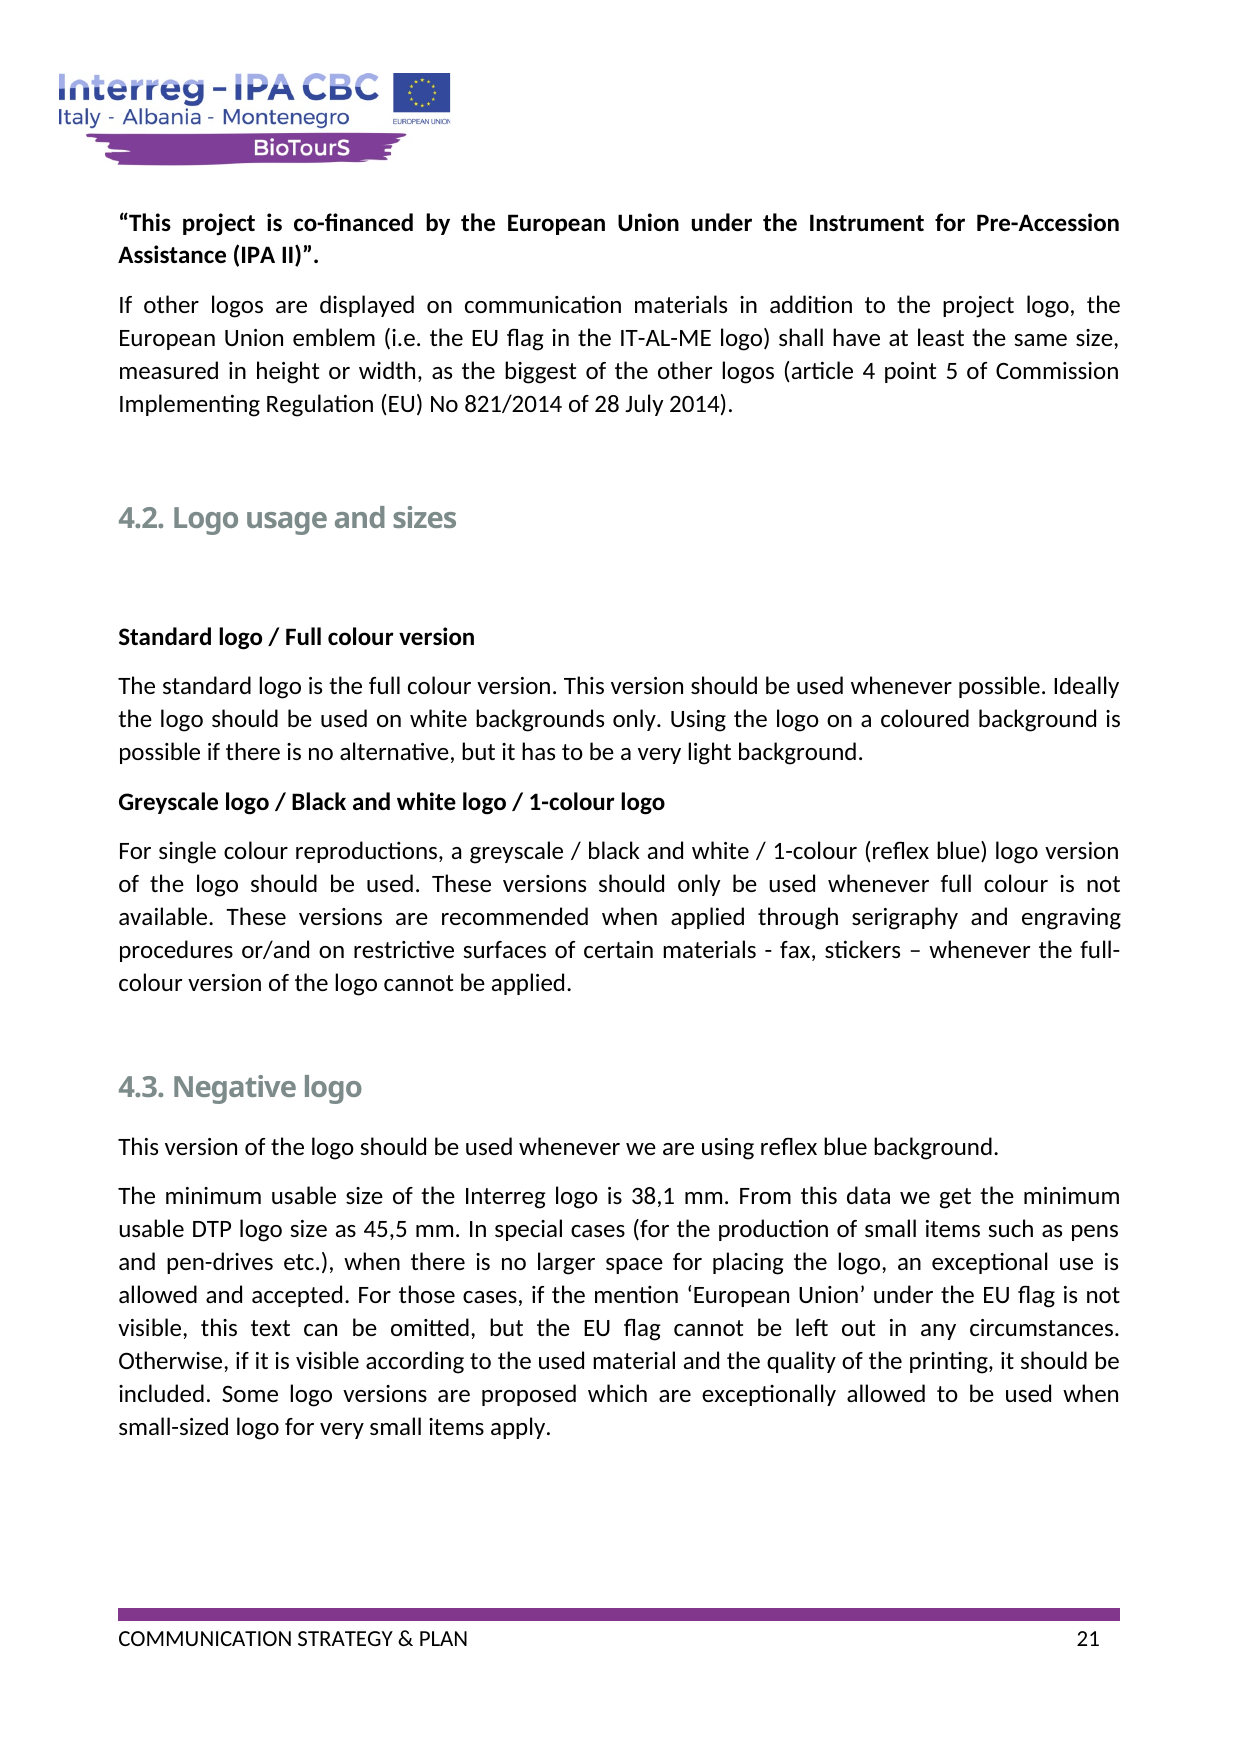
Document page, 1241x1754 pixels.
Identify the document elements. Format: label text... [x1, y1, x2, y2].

text Standard logo / Full colour version [118, 621, 1122, 651]
text If other logos are displayed on communication materials in addition to the project logo, the European Union emblem (i.e. the EU flag in the IT-AL-ME logo) shall have at least the same size, measured in height or width, as the biggest of the other logos (article 4 point 5 of Commission Implementing Regulation (EU) No 821/2014 of 28 July 2014). [118, 289, 1122, 418]
text For single colour reproductions, a greyscale / black and white / 1-colour (reflex blue) logo version of the logo should be used. These versions should only be used whenever full colour is not available. These versions are recommended when applied through serigraphy and engraving procedures or/and on restrictive surfaces of certain materials - fax, stickers – whenever the full-colour version of the logo cannot be applied. [118, 835, 1122, 998]
text The minimum usable size of the Interreg logo is 38,1 mm. From this data we get the minimum usable DTP logo size as 45,5 mm. In special cases (for the production of small items such as pens and pen-drives etc.), when there is no larger space for placing the logo, an exceptional use is allowed and accepted. For those cases, if the mention ‘European Union’ under the EU flag is not visible, this text can be omitted, but the EU flag cannot be left out in any circumstances. Otherwise, if it is visible according to the used material and the quality of the printing, it should be included. Some logo versions are proposed which are exceptionally allowed to be used when small-sized logo for very small items apply. [118, 1181, 1122, 1441]
text Greyscale logo / Black and white logo / 1-colour logo [118, 786, 1122, 816]
text Negative logo [118, 1066, 1087, 1106]
picture [59, 73, 451, 166]
text The standard logo is the full colour version. This version should be used whenever possible. Ideally the logo should be used on white backgrounds only. Using the logo on a coloured background is possible if there is no alternative, but it has to be a very light background. [118, 670, 1122, 767]
text This version of the logo should be used whenever we are using reflex blue background. [118, 1131, 1122, 1161]
text “This project is co-financed by the European Union under the Instrument for Pre-Accession Assistance (IPA II)”. [118, 207, 1122, 270]
text Logo usage and sizes [118, 497, 1087, 537]
